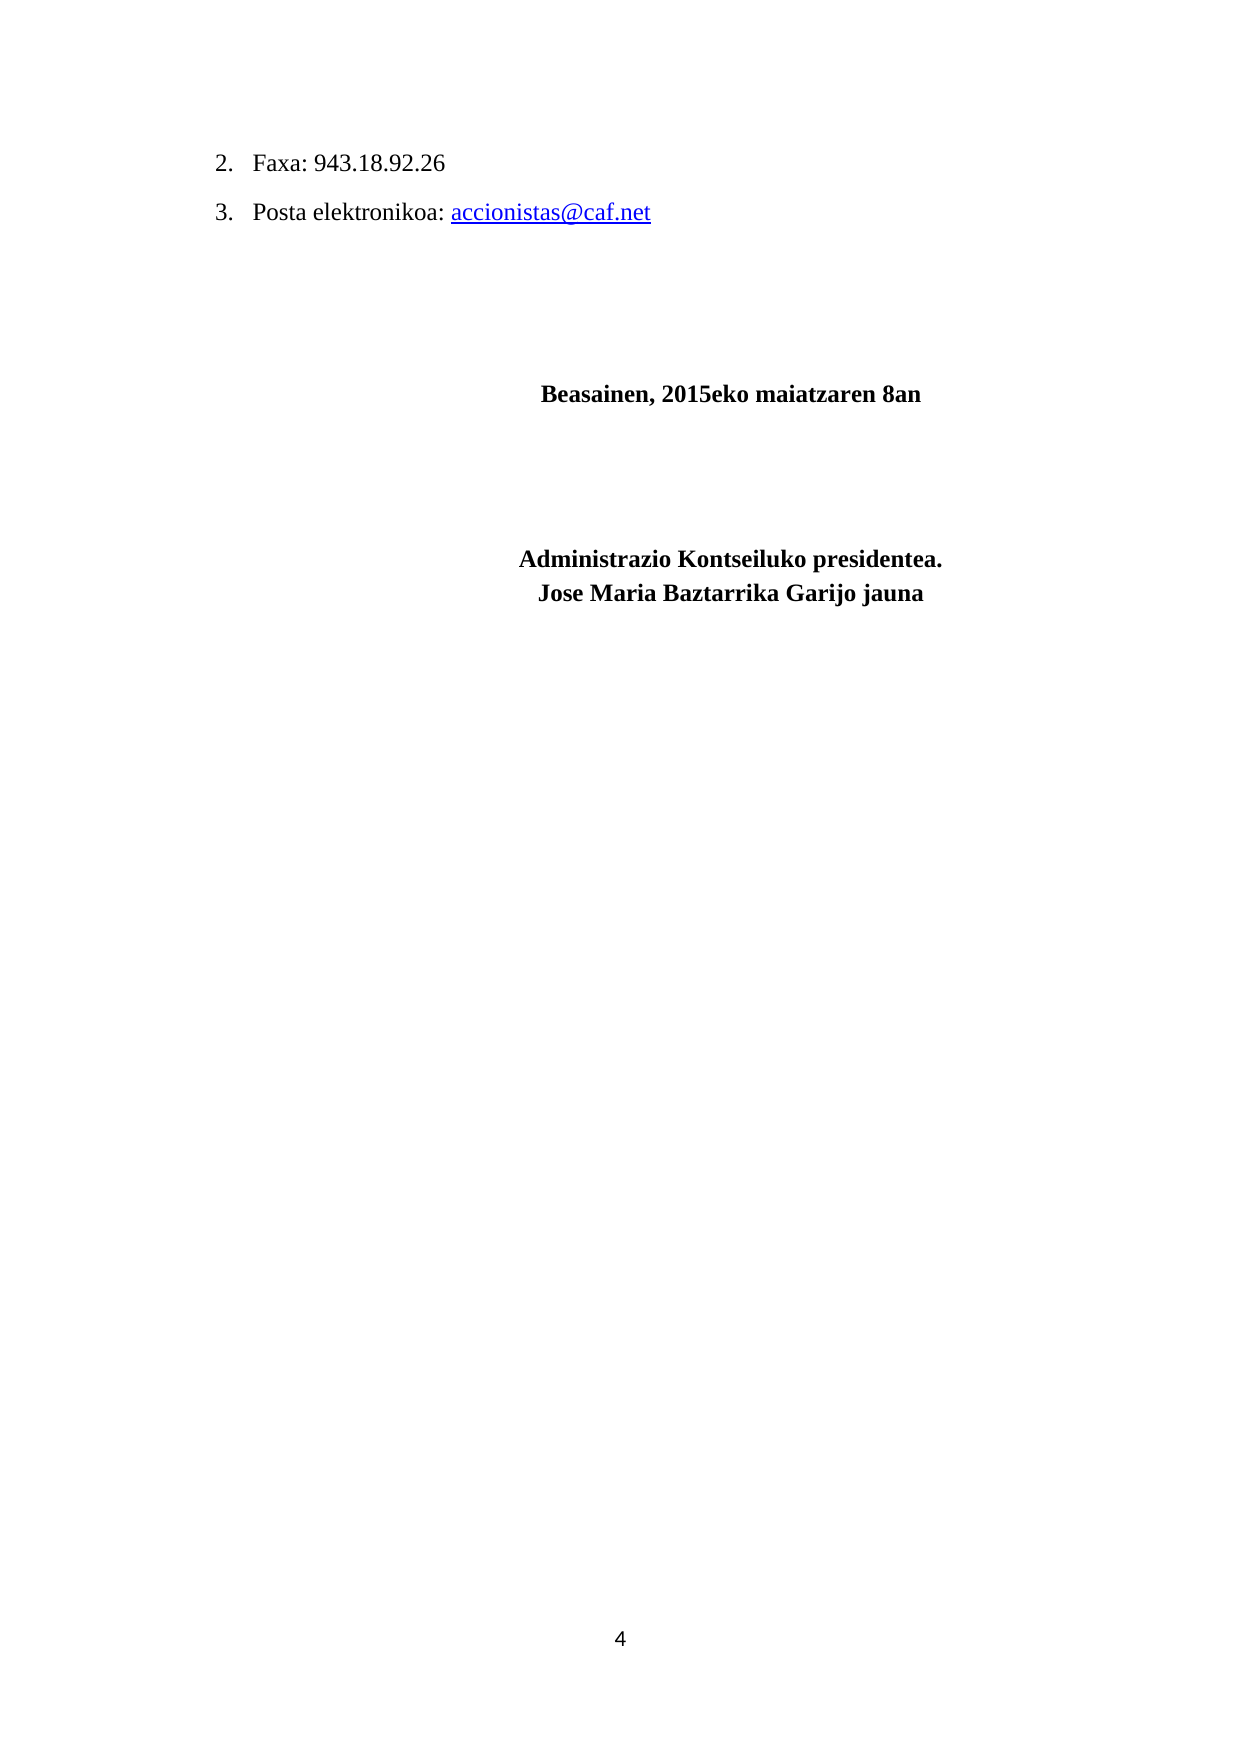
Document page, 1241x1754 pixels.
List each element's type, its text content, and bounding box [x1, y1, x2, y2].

text Administrazio Kontseiluko presidentea. [325, 544, 1063, 573]
list Posta elektronikoa: accionistas@caf.net [215, 197, 1063, 226]
list Faxa: 943.18.92.26 [215, 148, 1063, 176]
text Jose Maria Baztarrika Garijo jauna [325, 578, 1063, 606]
text Beasainen, 2015eko maiatzaren 8an [325, 379, 1063, 408]
